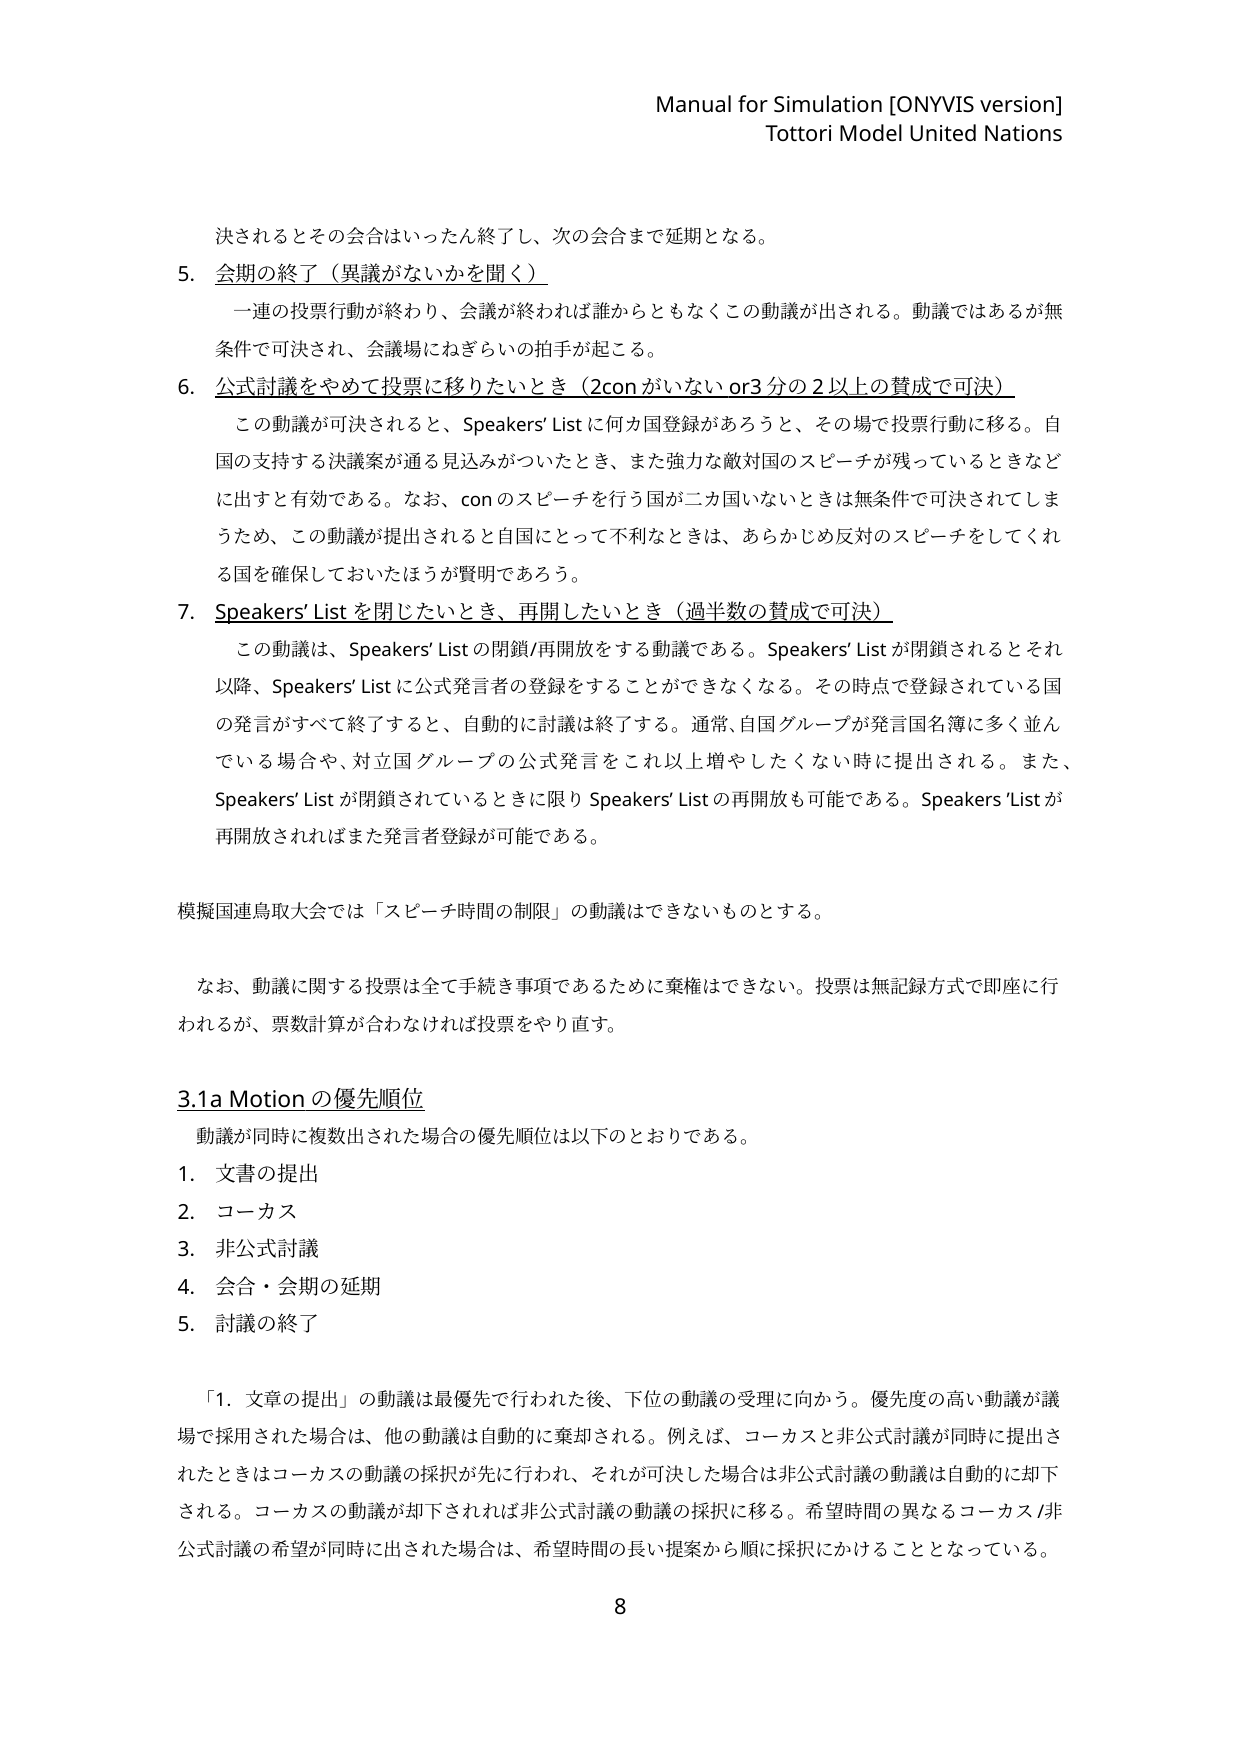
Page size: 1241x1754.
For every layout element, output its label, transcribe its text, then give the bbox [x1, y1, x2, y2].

list コーカス [177, 1192, 1063, 1229]
list Speakers’ List を閉じたいとき、再開したいとき（過半数の賛成で可決） [177, 592, 1063, 629]
list 会合・会期の延期 [177, 1267, 1063, 1304]
list 公式討議をやめて投票に移りたいとき（2conがいないor3分の2以上の賛成で可決） [177, 367, 1063, 404]
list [215, 217, 1063, 254]
list この動議が可決されると、Speakers’ Listに何カ国登録があろうと、その場で投票行動に移る。自国の支持する決議案が通る見込みがついたとき、また強力な敵対国のスピーチが残っているときなどに出すと有効である。なお、conのスピーチを行う国が二カ国いないときは無条件で可決されてしまうため、この動議が提出されると自国にとって不利なときは、あらかじめ反対のスピーチをしてくれる国を確保しておいたほうが賢明であろう。 [215, 404, 1063, 592]
text なお、動議に関する投票は全て手続き事項であるために棄権はできない。投票は無記録方式で即座に行われるが、票数計算が合わなければ投票をやり直す。 [177, 967, 1063, 1042]
list 会期の終了（異議がないかを聞く） [177, 254, 1063, 292]
list 文書の提出 [177, 1154, 1063, 1192]
list 非公式討議 [177, 1229, 1063, 1267]
text 動議が同時に複数出された場合の優先順位は以下のとおりである。 [177, 1117, 1063, 1154]
text 模擬国連鳥取大会では「スピーチ時間の制限」の動議はできないものとする。 [177, 892, 1063, 929]
text 「1．文章の提出」の動議は最優先で行われた後、下位の動議の受理に向かう。優先度の高い動議が議場で採用された場合は、他の動議は自動的に棄却される。例えば、コーカスと非公式討議が同時に提出されたときはコーカスの動議の採択が先に行われ、それが可決した場合は非公式討議の動議は自動的に却下される。コーカスの動議が却下されれば非公式討議の動議の採択に移る。希望時間の異なるコーカス/非公式討議の希望が同時に出された場合は、希望時間の長い提案から順に採択にかけることとなっている。 [177, 1379, 1063, 1567]
text 3.1a Motionの優先順位 [177, 1079, 1063, 1117]
list 討議の終了 [177, 1304, 1063, 1342]
list この動議は、Speakers’ Listの閉鎖/再開放をする動議である。Speakers’ Listが閉鎖されるとそれ以降、Speakers’ Listに公式発言者の登録をすることができなくなる。その時点で登録されている国の発言がすべて終了すると、自動的に討議は終了する。通常､自国グループが発言国名簿に多く並んでいる場合や､対立国グループの公式発言をこれ以上増やしたくない時に提出される。また、Speakers’ List が閉鎖されているときに限りSpeakers’ Listの再開放も可能である。Speakers ’Listが再開放されればまた発言者登録が可能である。 [215, 629, 1063, 854]
list 一連の投票行動が終わり、会議が終われば誰からともなくこの動議が出される。動議ではあるが無条件で可決され、会議場にねぎらいの拍手が起こる。 [215, 292, 1063, 367]
